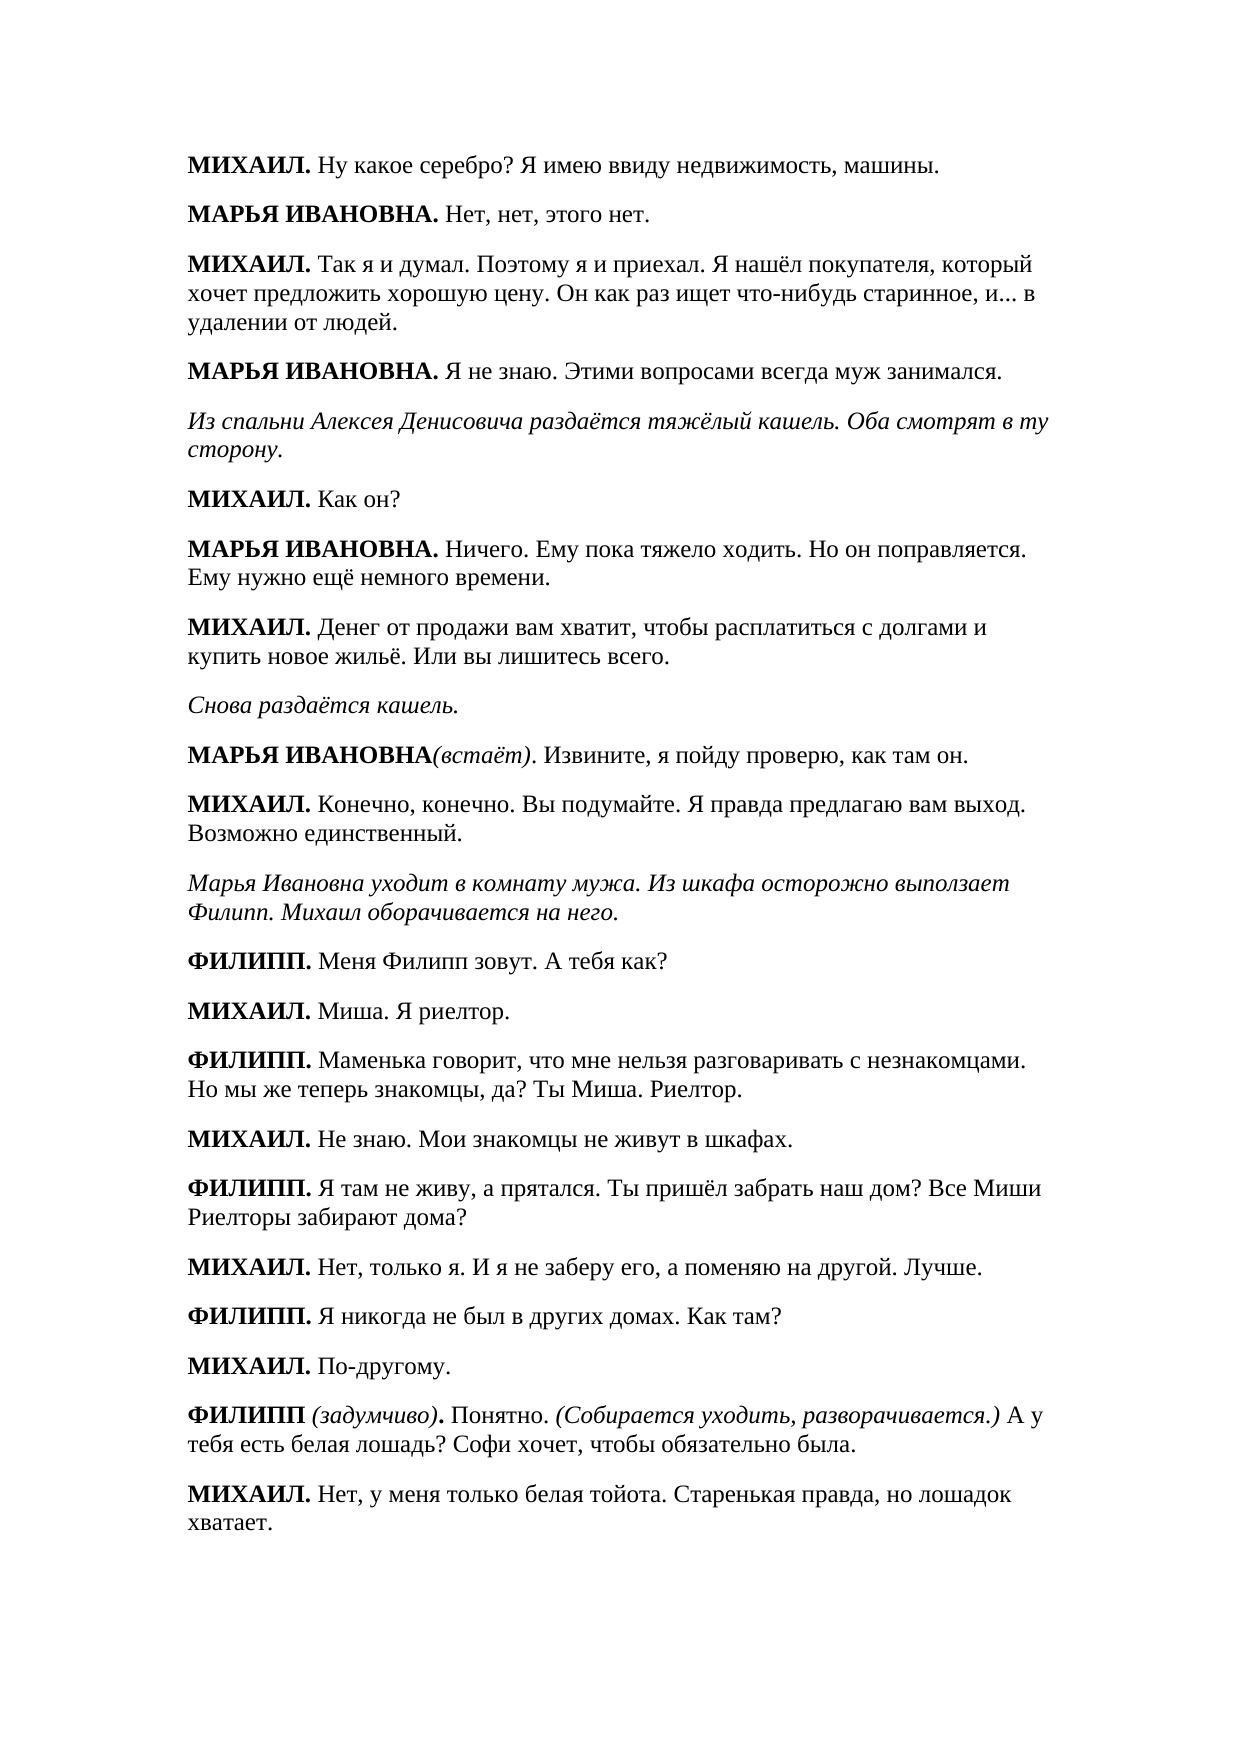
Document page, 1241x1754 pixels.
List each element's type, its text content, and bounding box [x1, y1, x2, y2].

text МИХАИЛ. Нет, у меня только белая тойота. Старенькая правда, но лошадок хватает. [187, 1479, 1053, 1536]
text МАРЬЯ ИВАНОВНА(встаёт). Извините, я пойду проверю, как там он. [187, 740, 1053, 769]
text ФИЛИПП. Я никогда не был в других домах. Как там? [187, 1301, 1053, 1330]
text Из спальни Алексея Денисовича раздаётся тяжёлый кашель. Оба смотрят в ту сторону. [187, 406, 1053, 463]
text ФИЛИПП. Меня Филипп зовут. А тебя как? [187, 946, 1053, 975]
text МИХАИЛ. Так я и думал. Поэтому я и приехал. Я нашёл покупателя, который хочет предложить хорошую цену. Он как раз ищет что-нибудь старинное, и... в удалении от людей. [187, 249, 1053, 335]
text ФИЛИПП. Маменька говорит, что мне нельзя разговаривать с незнакомцами. Но мы же теперь знакомцы, да? Ты Миша. Риелтор. [187, 1045, 1053, 1103]
text МИХАИЛ. Миша. Я риелтор. [187, 996, 1053, 1024]
text МИХАИЛ. Денег от продажи вам хватит, чтобы расплатиться с долгами и купить новое жильё. Или вы лишитесь всего. [187, 612, 1053, 669]
text МИХАИЛ. Как он? [187, 484, 1053, 513]
text МИХАИЛ. По-другому. [187, 1351, 1053, 1379]
text МАРЬЯ ИВАНОВНА. Я не знаю. Этими вопросами всегда муж занимался. [187, 356, 1053, 385]
text МИХАИЛ. Нет, только я. И я не заберу его, а поменяю на другой. Лучше. [187, 1252, 1053, 1280]
text МАРЬЯ ИВАНОВНА. Нет, нет, этого нет. [187, 199, 1053, 228]
text ФИЛИПП. Я там не живу, а прятался. Ты пришёл забрать наш дом? Все Миши Риелторы забирают дома? [187, 1173, 1053, 1231]
text ФИЛИПП (задумчиво). Понятно. (Собирается уходить, разворачивается.) А у тебя есть белая лошадь? Софи хочет, чтобы обязательно была. [187, 1400, 1053, 1458]
text МАРЬЯ ИВАНОВНА. Ничего. Ему пока тяжело ходить. Но он поправляется. Ему нужно ещё немного времени. [187, 534, 1053, 591]
text Снова раздаётся кашель. [187, 690, 1053, 719]
text МИХАИЛ. Ну какое серебро? Я имею ввиду недвижимость, машины. [187, 150, 1053, 179]
text Марья Ивановна уходит в комнату мужа. Из шкафа осторожно выползает Филипп. Михаил оборачивается на него. [187, 868, 1053, 925]
text МИХАИЛ. Не знаю. Мои знакомцы не живут в шкафах. [187, 1124, 1053, 1152]
text МИХАИЛ. Конечно, конечно. Вы подумайте. Я правда предлагаю вам выход. Возможно единственный. [187, 789, 1053, 847]
